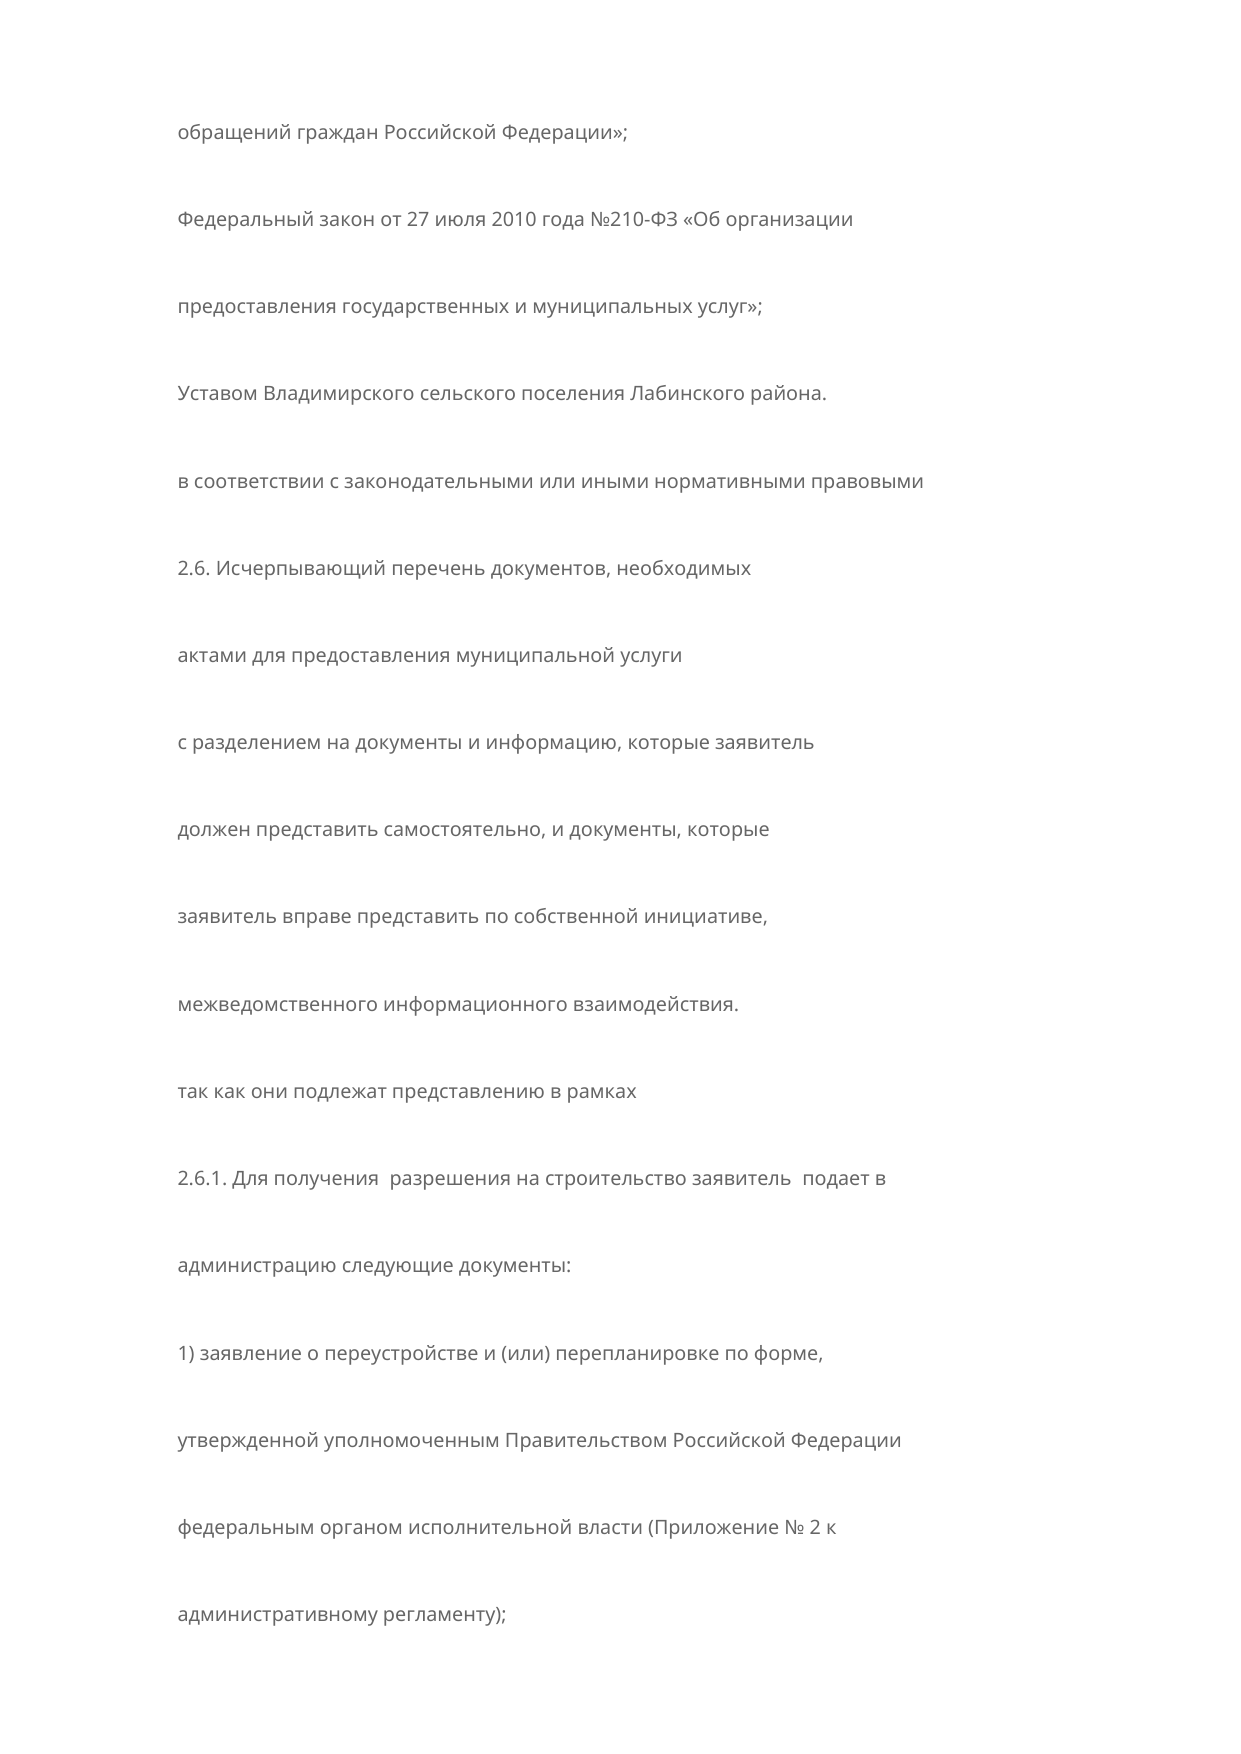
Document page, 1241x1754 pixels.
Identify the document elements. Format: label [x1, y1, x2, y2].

text [177, 118, 1152, 1627]
